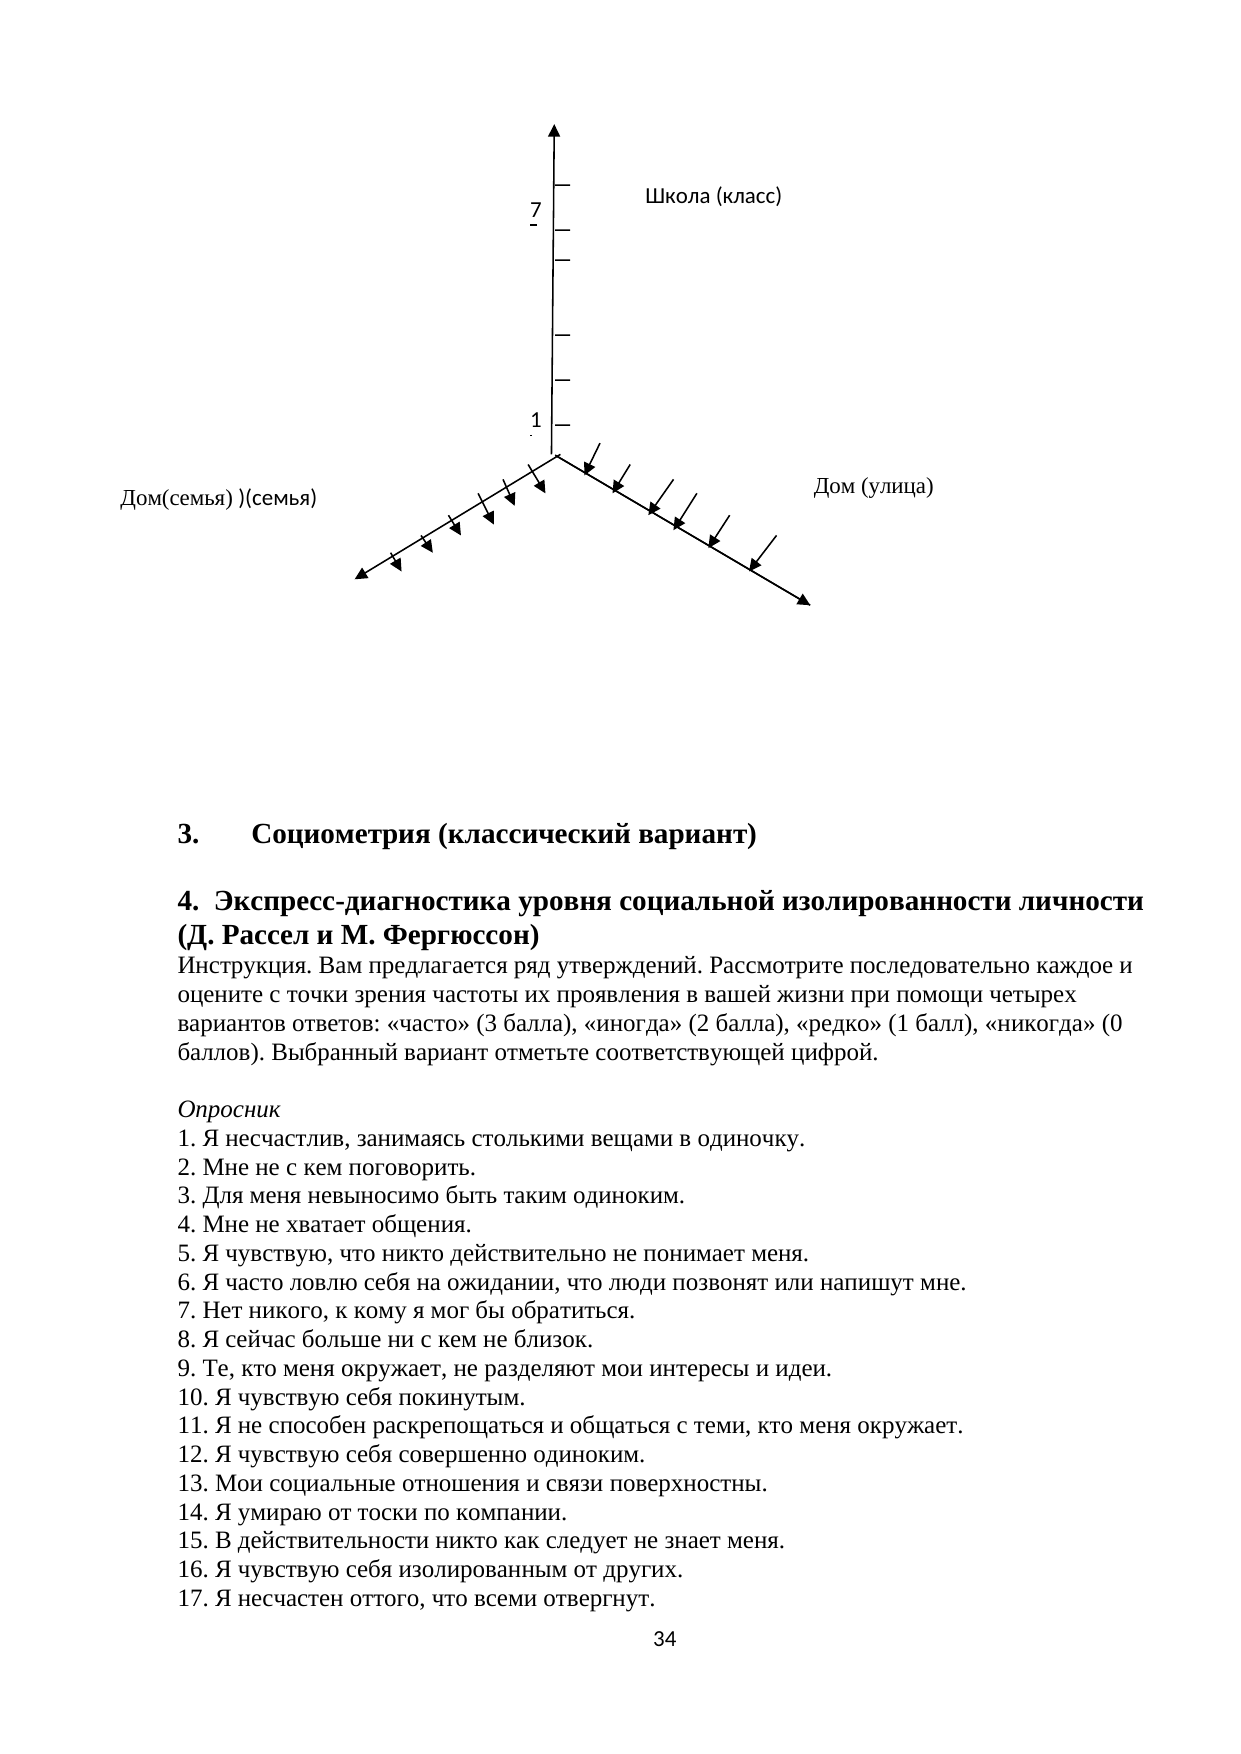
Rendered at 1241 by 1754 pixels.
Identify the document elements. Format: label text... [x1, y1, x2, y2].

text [177, 1066, 1152, 1612]
list Социометрия (классический вариант) [177, 816, 1152, 850]
text 4. Экспресс-диагностика уровня социальной изолированности личности (Д. Рассел и М. Фергюссон) Инструкция. Вам предлагается ряд утверждений. Рассмотрите последовательно каждое и оцените с точки зрения частоты их проявления в вашей жизни при помощи четырех вариантов ответов: «часто» (3 балла), «иногда» (2 балла), «редко» (1 балл), «никогда» (0 баллов). Выбранный вариант отметьте соответствующей цифрой. [177, 850, 1152, 1066]
